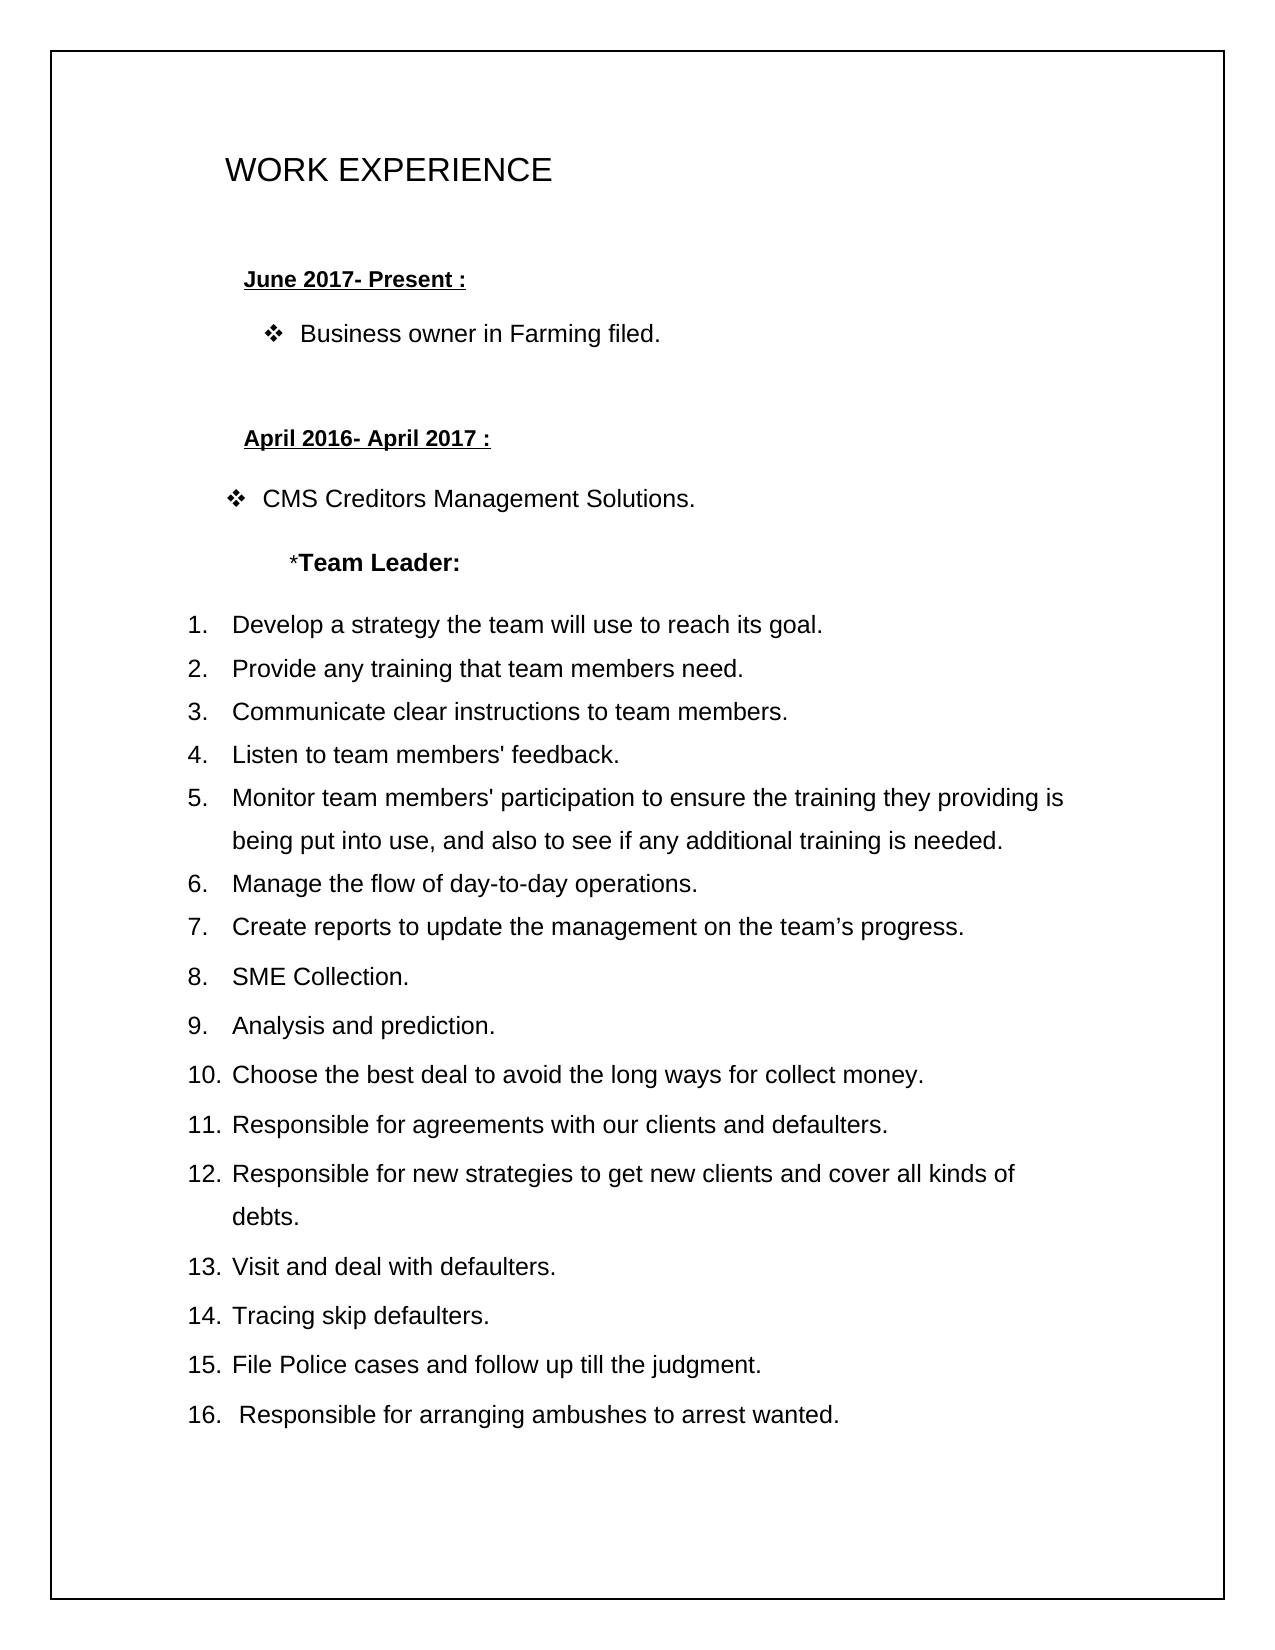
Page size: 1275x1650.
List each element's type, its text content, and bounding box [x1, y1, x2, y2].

list Listen to team members' feedback. [187, 740, 1087, 768]
text June 2017- Present : [243, 266, 1087, 293]
text WORK EXPERIENCE [225, 150, 1087, 188]
list Business owner in Farming filed. [262, 319, 1087, 348]
list CMS Creditors Management Solutions. [225, 484, 1087, 513]
list Monitor team members' participation to ensure the training they providing is being put into use, and also to see if any additional training is needed. [187, 783, 1087, 855]
list SME Collection. [187, 962, 1087, 990]
list Manage the flow of day-to-day operations. [187, 869, 1087, 898]
list Communicate clear instructions to team members. [187, 697, 1087, 725]
text *Team Leader: [243, 548, 1087, 577]
list File Police cases and follow up till the judgment. [187, 1350, 1087, 1379]
list Responsible for arranging ambushes to arrest wanted. [187, 1400, 1087, 1428]
text April 2016- April 2017 : [243, 425, 1087, 451]
list Responsible for new strategies to get new clients and cover all kinds of debts. [187, 1159, 1087, 1231]
list Choose the best deal to avoid the long ways for collect money. [187, 1060, 1087, 1089]
list Responsible for agreements with our clients and defaulters. [187, 1110, 1087, 1138]
list Provide any training that team members need. [187, 653, 1087, 682]
list Analysis and prediction. [187, 1011, 1087, 1040]
list Visit and deal with defaulters. [187, 1252, 1087, 1280]
list Create reports to update the management on the team’s progress. [187, 912, 1087, 941]
list Tracing skip defaulters. [187, 1301, 1087, 1330]
list Develop a strategy the team will use to reach its goal. [187, 610, 1087, 639]
